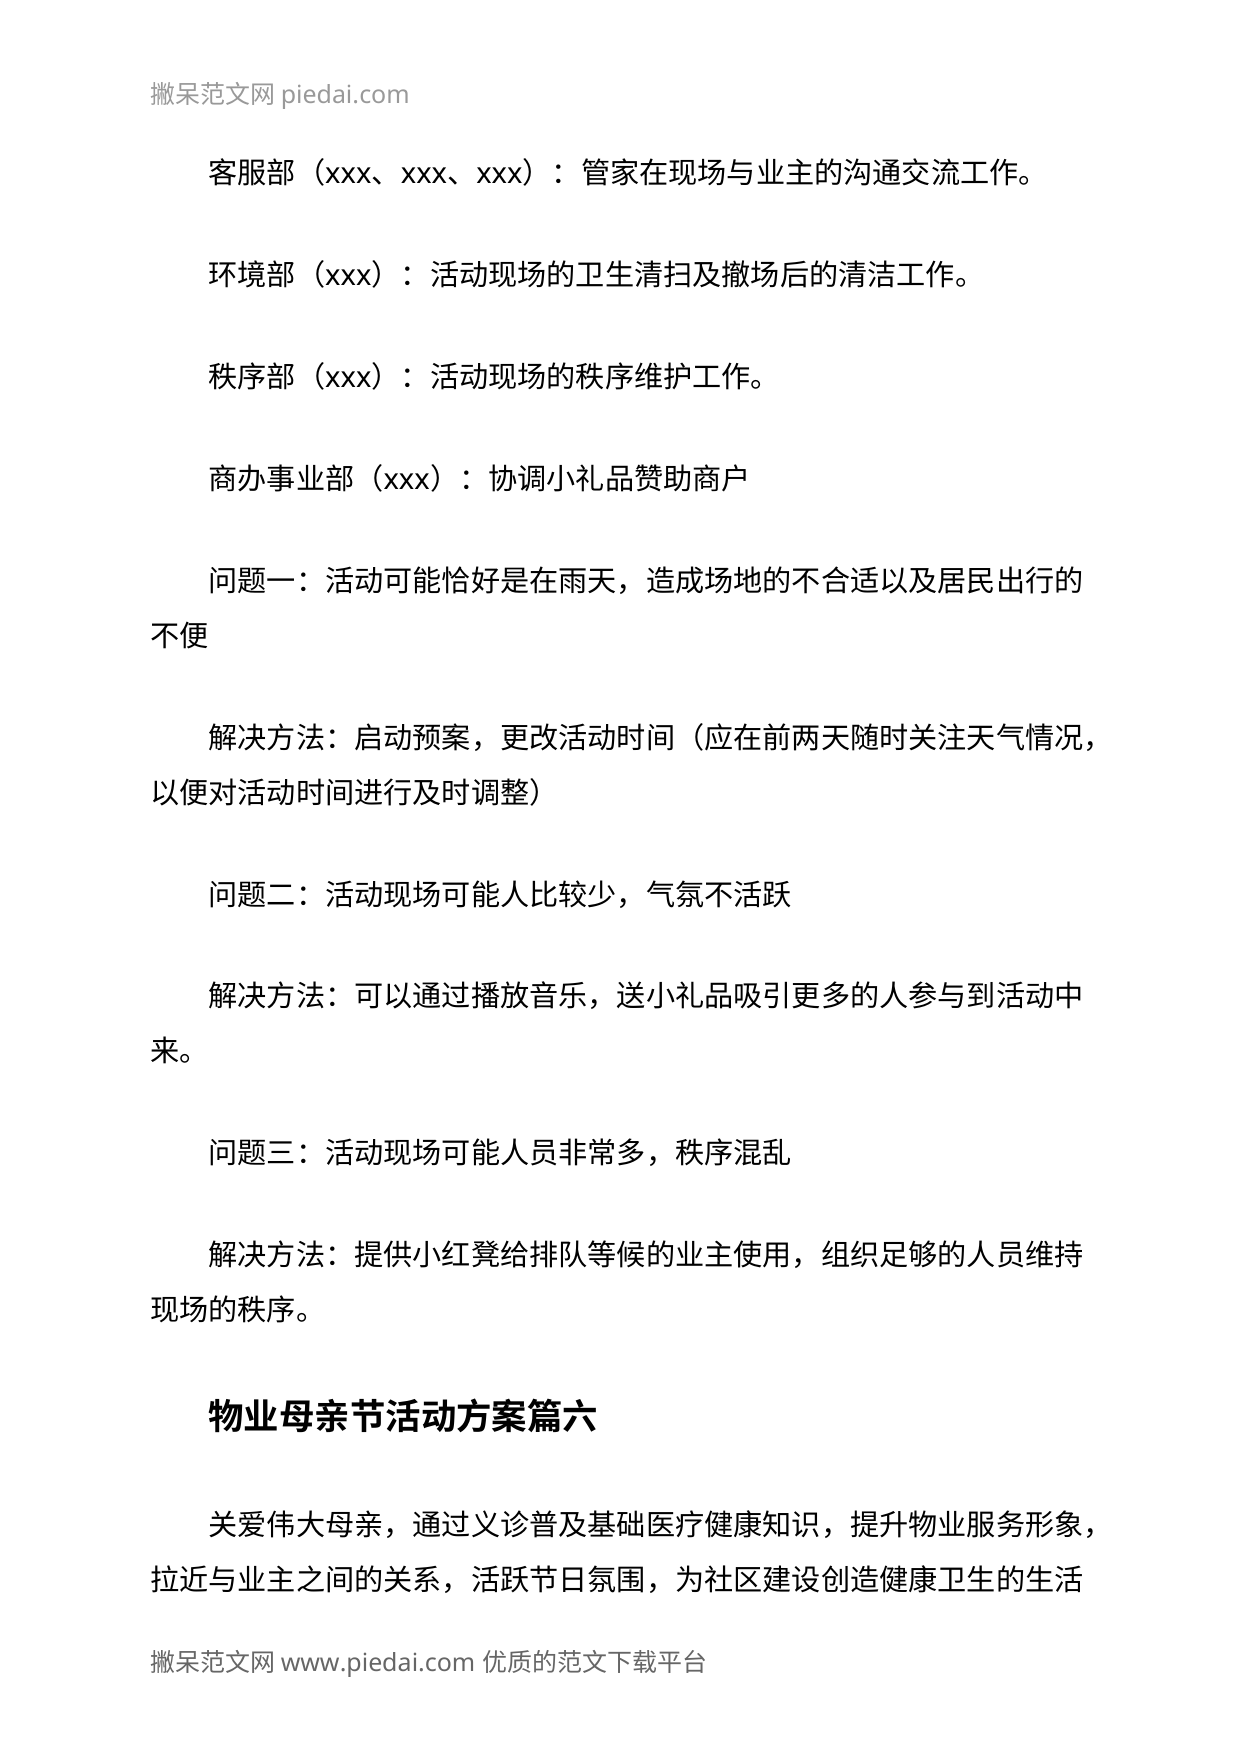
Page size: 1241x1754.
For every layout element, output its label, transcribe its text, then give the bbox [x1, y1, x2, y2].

text 商办事业部（xxx）：协调小礼品赞助商户 [150, 456, 1090, 498]
text 秩序部（xxx）：活动现场的秩序维护工作。 [150, 354, 1090, 396]
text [150, 1502, 1090, 1599]
text 问题一：活动可能恰好是在雨天，造成场地的不合适以及居民出行的不便 [150, 558, 1090, 655]
text 物业母亲节活动方案篇六 [150, 1388, 1090, 1439]
text 环境部（xxx）：活动现场的卫生清扫及撤场后的清洁工作。 [150, 252, 1090, 294]
text 问题二：活动现场可能人比较少，气氛不活跃 [150, 871, 1090, 913]
text 解决方法：可以通过播放音乐，送小礼品吸引更多的人参与到活动中来。 [150, 973, 1090, 1070]
text 解决方法：启动预案，更改活动时间（应在前两天随时关注天气情况，以便对活动时间进行及时调整） [150, 714, 1090, 812]
text 客服部（xxx、xxx、xxx）：管家在现场与业主的沟通交流工作。 [150, 150, 1090, 192]
text 解决方法：提供小红凳给排队等候的业主使用，组织足够的人员维持现场的秩序。 [150, 1231, 1090, 1329]
text 问题三：活动现场可能人员非常多，秩序混乱 [150, 1130, 1090, 1172]
